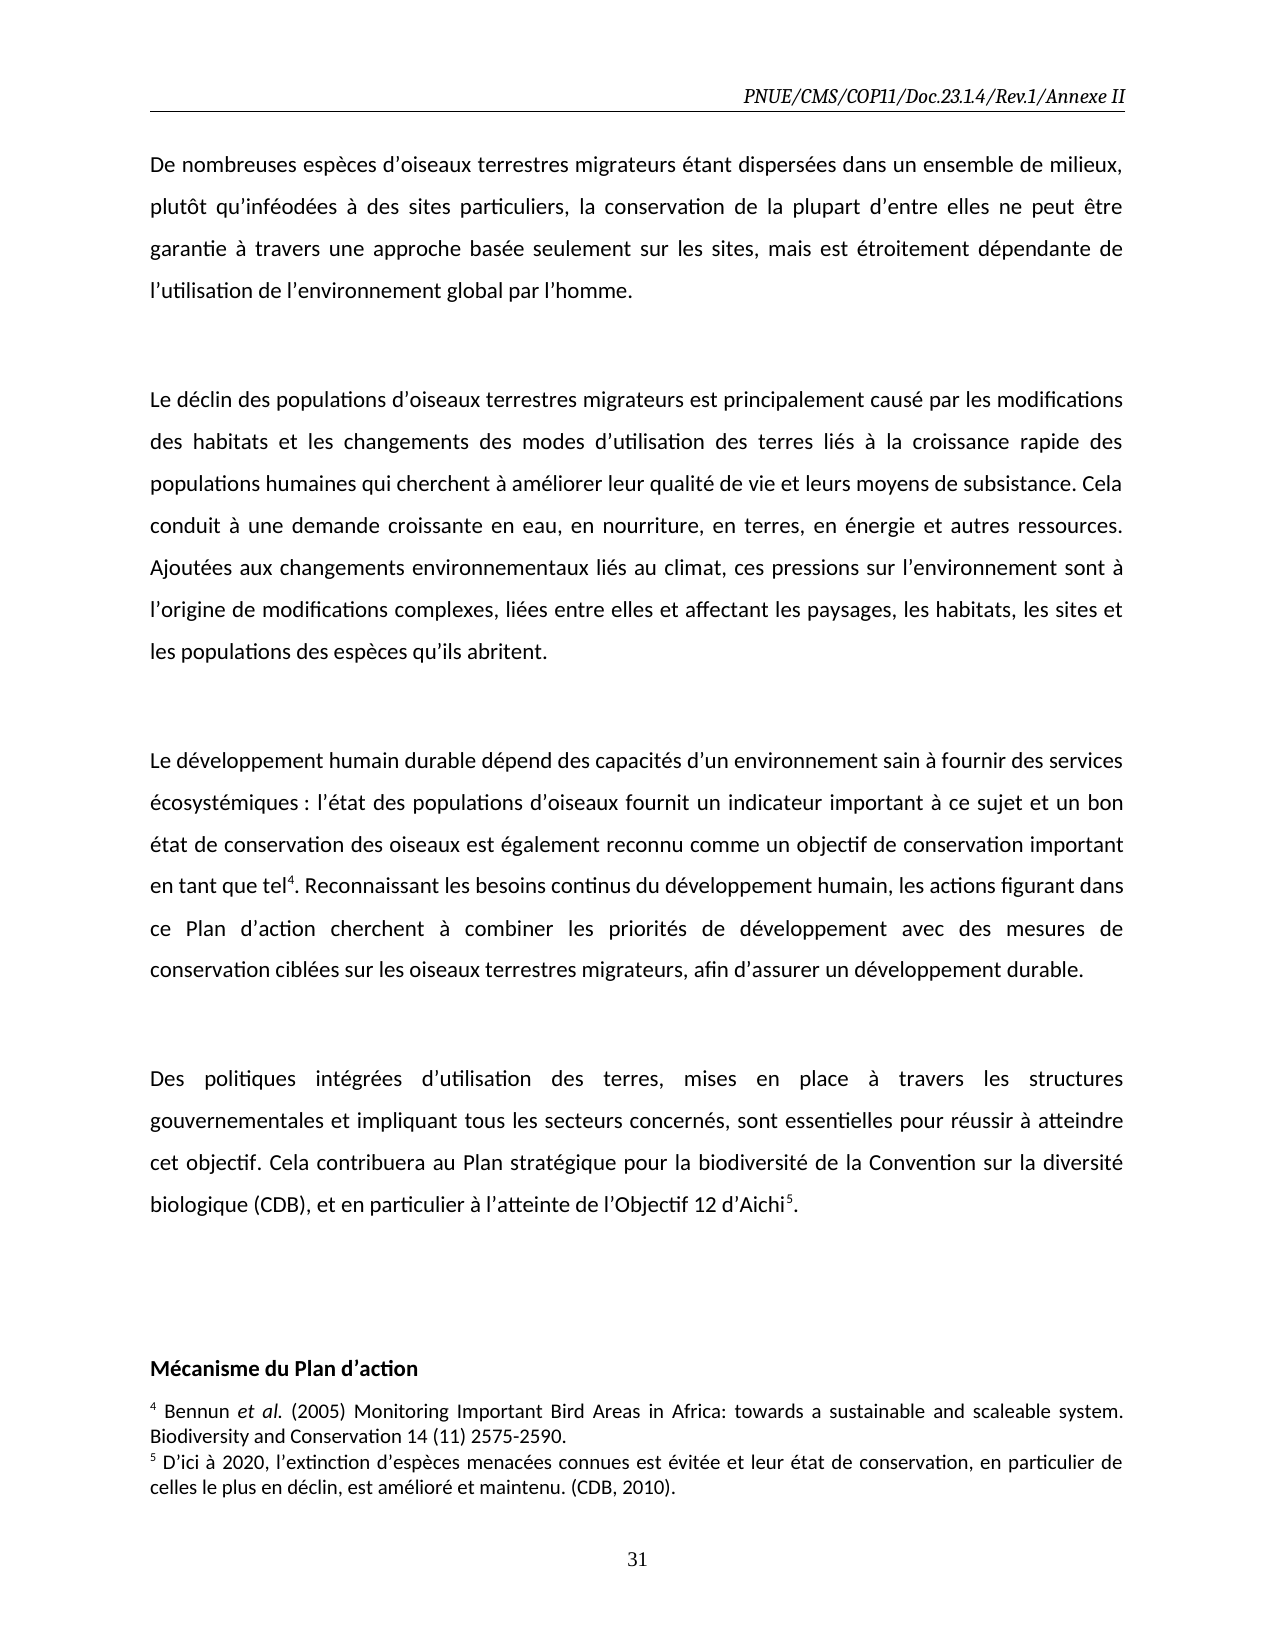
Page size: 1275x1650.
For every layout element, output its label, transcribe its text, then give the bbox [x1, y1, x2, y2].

text Le développement humain durable dépend des capacités d’un environnement sain à fournir des services écosystémiques : l’état des populations d’oiseaux fournit un indicateur important à ce sujet et un bon état de conservation des oiseaux est également reconnu comme un objectif de conservation important en tant que tel. Reconnaissant les besoins continus du développement humain, les actions figurant dans ce Plan d’action cherchent à combiner les priorités de développement avec des mesures de conservation ciblées sur les oiseaux terrestres migrateurs, afin d’assurer un développement durable. [150, 746, 1125, 984]
text Le déclin des populations d’oiseaux terrestres migrateurs est principalement causé par les modifications des habitats et les changements des modes d’utilisation des terres liés à la croissance rapide des populations humaines qui cherchent à améliorer leur qualité de vie et leurs moyens de subsistance. Cela conduit à une demande croissante en eau, en nourriture, en terres, en énergie et autres ressources. Ajoutées aux changements environnementaux liés au climat, ces pressions sur l’environnement sont à l’origine de modifications complexes, liées entre elles et affectant les paysages, les habitats, les sites et les populations des espèces qu’ils abritent. [150, 385, 1125, 665]
text Des politiques intégrées d’utilisation des terres, mises en place à travers les structures gouvernementales et impliquant tous les secteurs concernés, sont essentielles pour réussir à atteindre cet objectif. Cela contribuera au Plan stratégique pour la biodiversité de la Convention sur la diversité biologique (CDB), et en particulier à l’atteinte de l’Objectif 12 d’Aichi. [150, 1064, 1125, 1218]
text De nombreuses espèces d’oiseaux terrestres migrateurs étant dispersées dans un ensemble de milieux, plutôt qu’inféodées à des sites particuliers, la conservation de la plupart d’entre elles ne peut être garantie à travers une approche basée seulement sur les sites, mais est étroitement dépendante de l’utilisation de l’environnement global par l’homme. [150, 150, 1125, 304]
text Mécanisme du Plan d’action [150, 1354, 1125, 1382]
